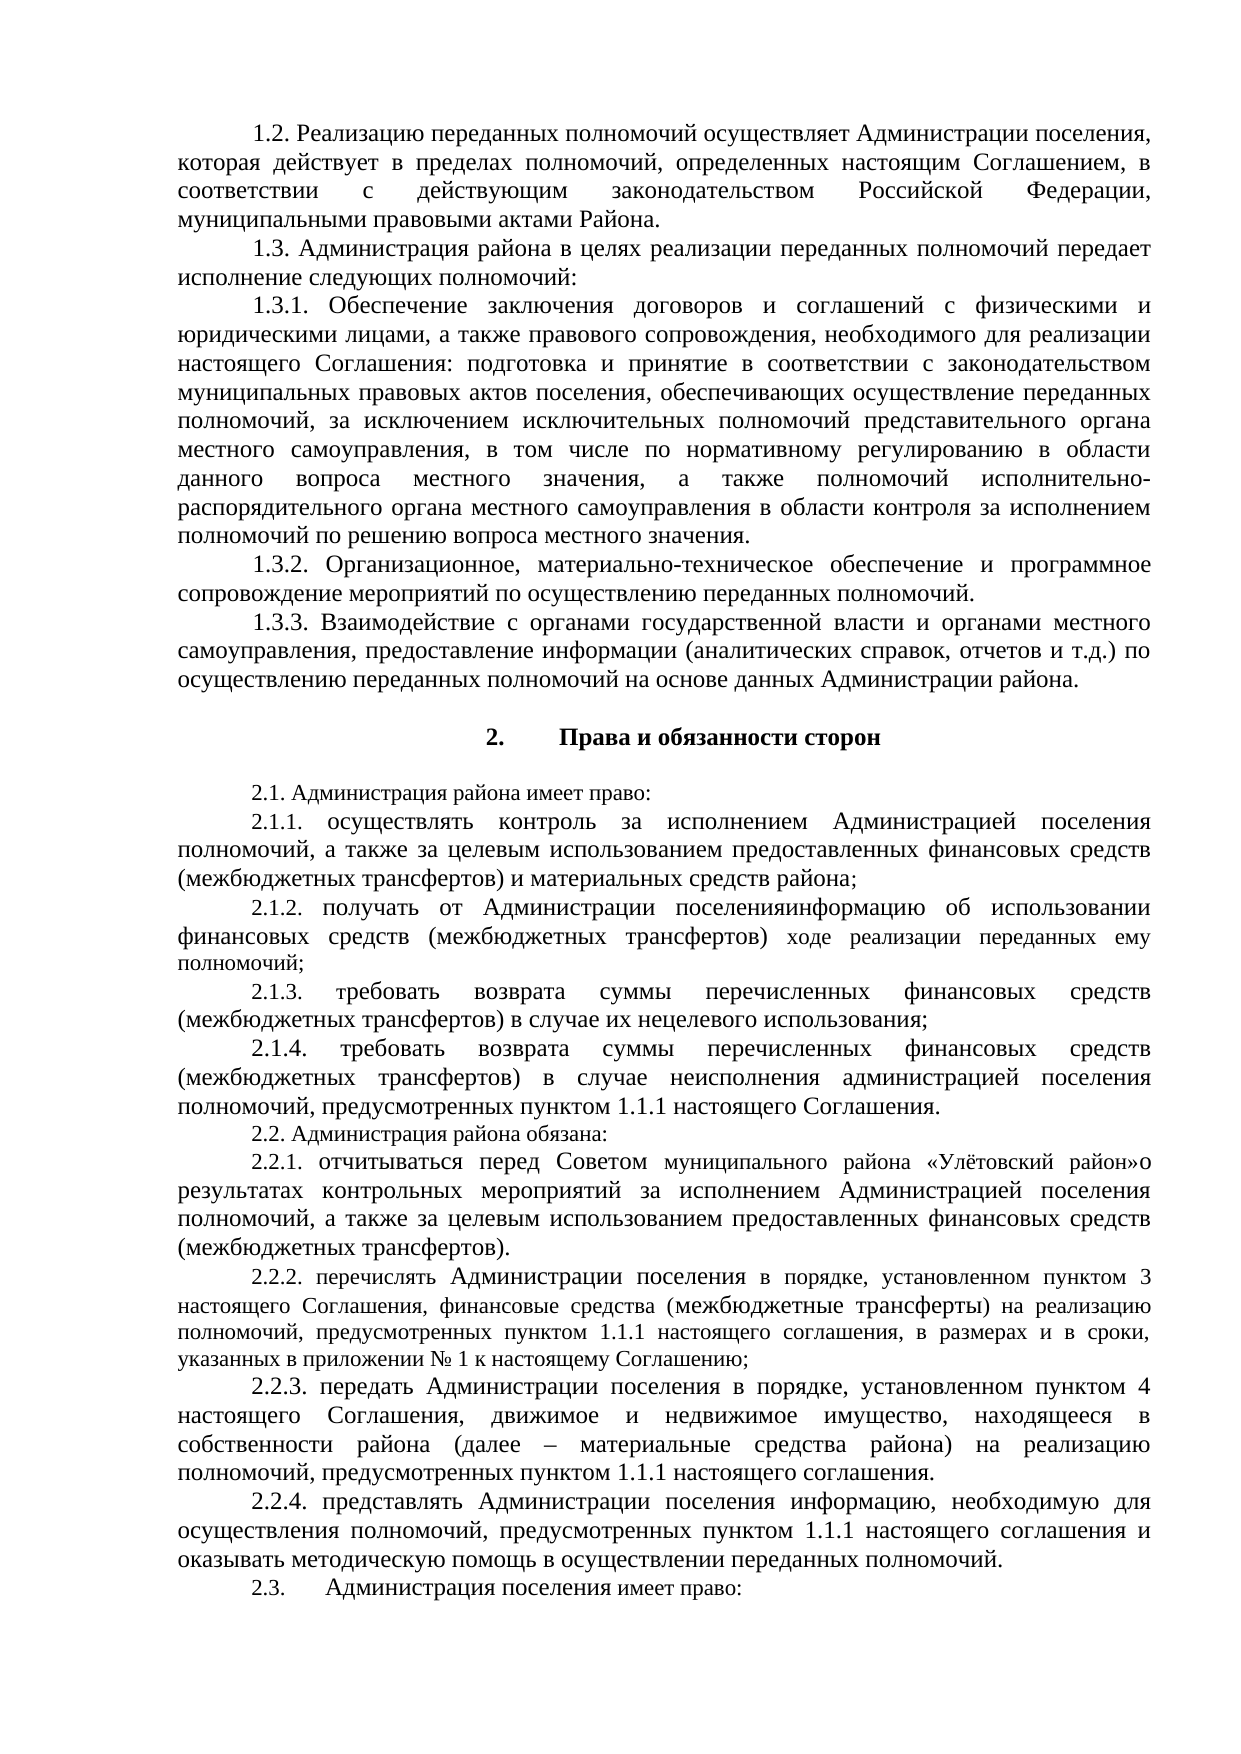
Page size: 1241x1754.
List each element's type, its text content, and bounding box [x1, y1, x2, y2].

text 2.2.2. перечислять Администрации поселения в порядке, установленном пунктом 3 настоящего Соглашения, финансовые средства (межбюджетные трансферты) на реализацию полномочий, предусмотренных пунктом 1.1.1 настоящего соглашения, в размерах и в сроки, указанных в приложении № 1 к настоящему Соглашению; [177, 1261, 1152, 1371]
text 2.1.4. требовать возврата суммы перечисленных финансовых средств (межбюджетных трансфертов) в случае неисполнения администрацией поселения полномочий, предусмотренных пунктом 1.1.1 настоящего Соглашения. [177, 1033, 1152, 1119]
list Права и обязанности сторон [215, 722, 1152, 751]
text 2.1. Администрация района имеет право: [177, 779, 1152, 806]
text 1.3. Администрация района в целях реализации переданных полномочий передает исполнение следующих полномочий: [177, 233, 1152, 291]
text 2.1.2. получать от Администрации поселенияинформацию об использовании финансовых средств (межбюджетных трансфертов) ходе реализации переданных ему полномочий; [177, 892, 1152, 976]
text 2.2.1. отчитываться перед Советом муниципального района «Улётовский район»о результатах контрольных мероприятий за исполнением Администрацией поселения полномочий, а также за целевым использованием предоставленных финансовых средств (межбюджетных трансфертов). [177, 1146, 1152, 1261]
text 2.1.1. осуществлять контроль за исполнением Администрацией поселения полномочий, а также за целевым использованием предоставленных финансовых средств (межбюджетных трансфертов) и материальных средств района; [177, 806, 1152, 892]
text 1.3.1. Обеспечение заключения договоров и соглашений с физическими и юридическими лицами, а также правового сопровождения, необходимого для реализации настоящего Соглашения: подготовка и принятие в соответствии с законодательством муниципальных правовых актов поселения, обеспечивающих осуществление переданных полномочий, за исключением исключительных полномочий представительного органа местного самоуправления, в том числе по нормативному регулированию в области данного вопроса местного значения, а также полномочий исполнительно-распорядительного органа местного самоуправления в области контроля за исполнением полномочий по решению вопроса местного значения. [177, 291, 1152, 549]
text 1.3.3. Взаимодействие с органами государственной власти и органами местного самоуправления, предоставление информации (аналитических справок, отчетов и т.д.) по осуществлению переданных полномочий на основе данных Администрации района. [177, 607, 1152, 693]
text 1.3.2. Организационное, материально-техническое обеспечение и программное сопровождение мероприятий по осуществлению переданных полномочий. [177, 549, 1152, 607]
text 2.2.4. представлять Администрации поселения информацию, необходимую для осуществления полномочий, предусмотренных пунктом 1.1.1 настоящего соглашения и оказывать методическую помощь в осуществлении переданных полномочий. [177, 1486, 1152, 1572]
text 2.2. Администрация района обязана: [177, 1119, 1152, 1146]
text 1.2. Реализацию переданных полномочий осуществляет Администрации поселения, которая действует в пределах полномочий, определенных настоящим Соглашением, в соответствии с действующим законодательством Российской Федерации, муниципальными правовыми актами Района. [177, 118, 1152, 233]
text 2.1.3. требовать возврата суммы перечисленных финансовых средств (межбюджетных трансфертов) в случае их нецелевого использования; [177, 976, 1152, 1033]
text 2.2.3. передать Администрации поселения в порядке, установленном пунктом 4 настоящего Соглашения, движимое и недвижимое имущество, находящееся в собственности района (далее – материальные средства района) на реализацию полномочий, предусмотренных пунктом 1.1.1 настоящего соглашения. [177, 1371, 1152, 1486]
text 2.3. Администрация поселения имеет право: [177, 1572, 1152, 1601]
